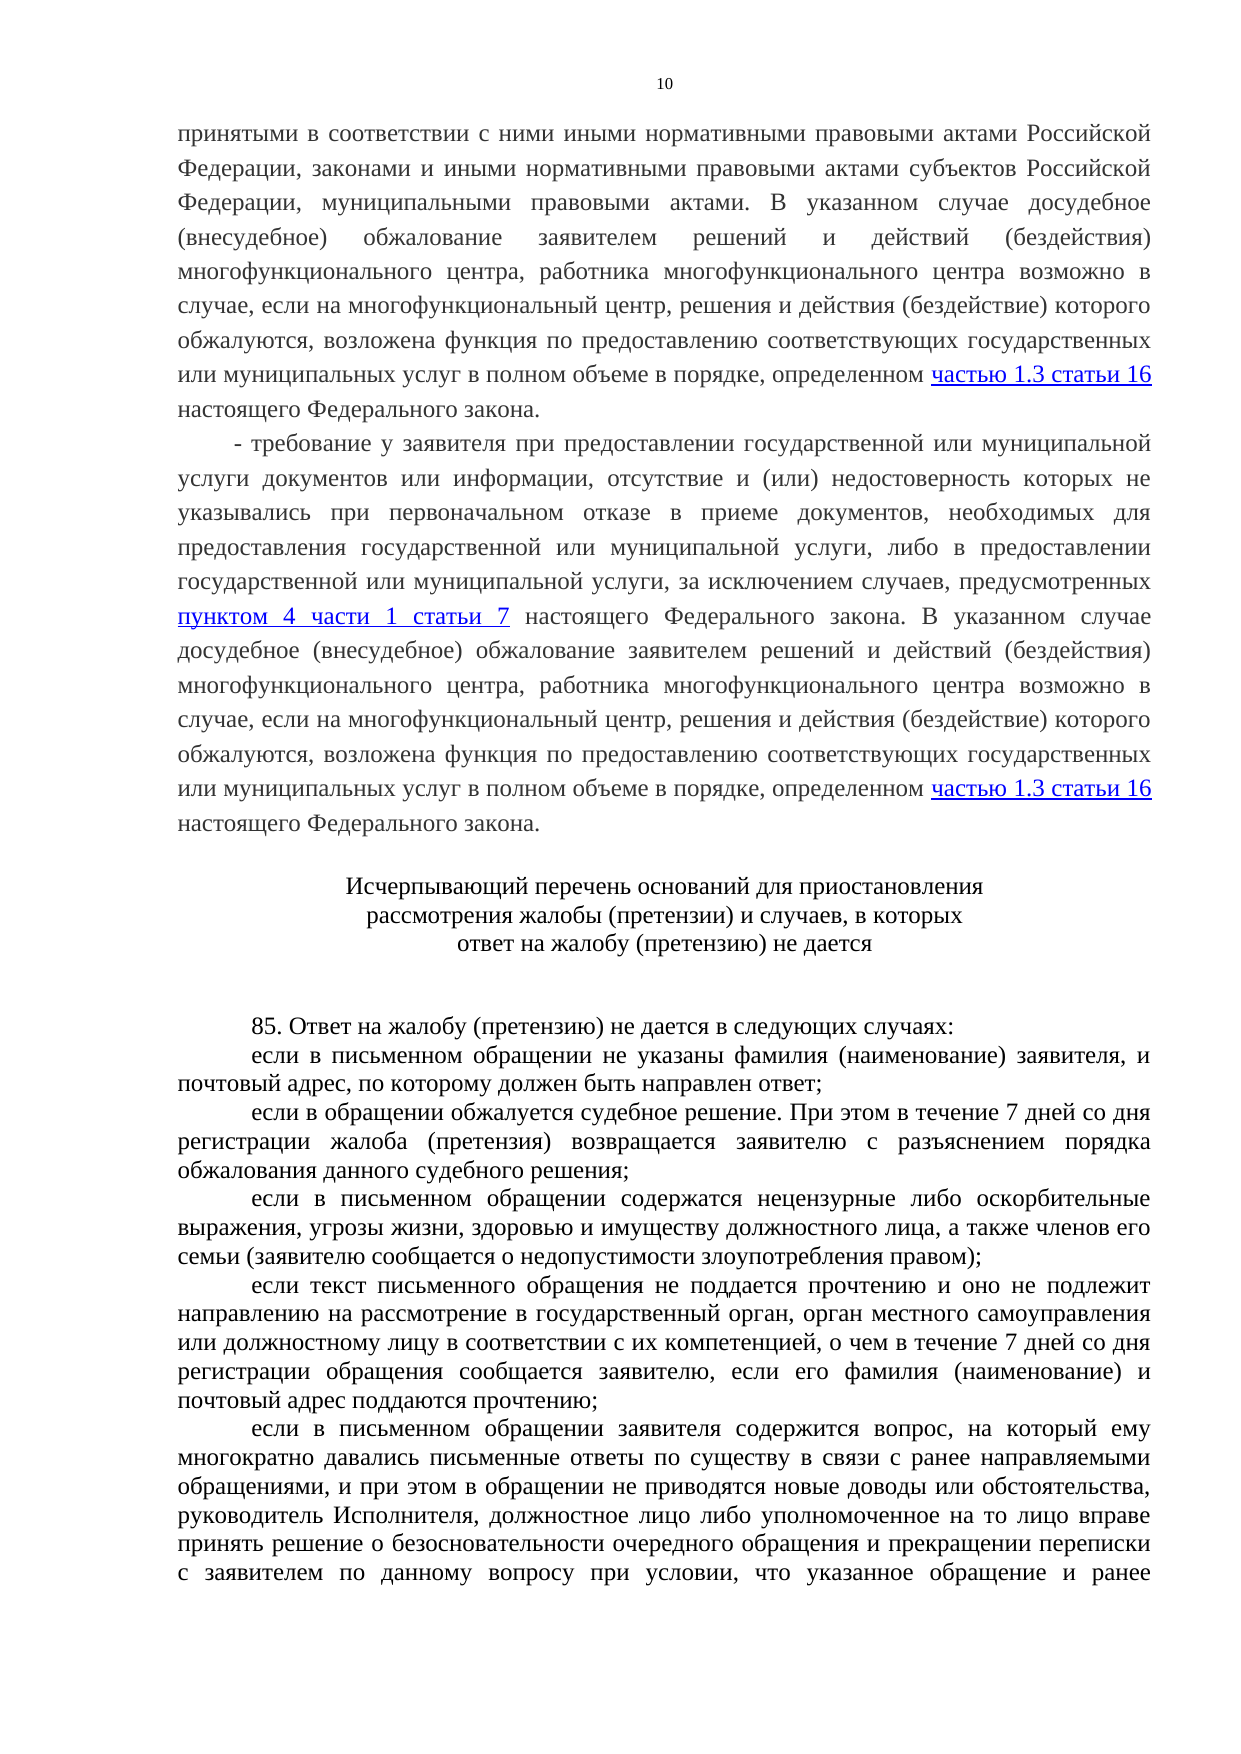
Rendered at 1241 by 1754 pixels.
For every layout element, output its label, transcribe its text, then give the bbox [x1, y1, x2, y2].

text если текст письменного обращения не поддается прочтению и оно не подлежит направлению на рассмотрение в государственный орган, орган местного самоуправления или должностному лицу в соответствии с их компетенцией, о чем в течение 7 дней со дня регистрации обращения сообщается заявителю, если его фамилия (наименование) и почтовый адрес поддаются прочтению; [177, 1270, 1152, 1413]
text если в письменном обращении содержатся нецензурные либо оскорбительные выражения, угрозы жизни, здоровью и имуществу должностного лица, а также членов его семьи (заявителю сообщается о недопустимости злоупотребления правом); [177, 1183, 1152, 1270]
text 85. Ответ на жалобу (претензию) не дается в следующих случаях: [177, 1011, 1152, 1040]
text - требование у заявителя при предоставлении государственной или муниципальной услуги документов или информации, отсутствие и (или) недостоверность которых не указывались при первоначальном отказе в приеме документов, необходимых для предоставления государственной или муниципальной услуги, либо в предоставлении государственной или муниципальной услуги, за исключением случаев, предусмотренных пунктом 4 части 1 статьи 7 настоящего Федерального закона. В указанном случае досудебное (внесудебное) обжалование заявителем решений и действий (бездействия) многофункционального центра, работника многофункционального центра возможно в случае, если на многофункциональный центр, решения и действия (бездействие) которого обжалуются, возложена функция по предоставлению соответствующих государственных или муниципальных услуг в полном объеме в порядке, определенном частью 1.3 статьи 16 настоящего Федерального закона. [177, 428, 1152, 836]
text Исчерпывающий перечень оснований для приостановления [177, 871, 1152, 900]
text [177, 1413, 1152, 1586]
text рассмотрения жалобы (претензии) и случаев, в которых [177, 900, 1152, 928]
text если в письменном обращении не указаны фамилия (наименование) заявителя, и почтовый адрес, по которому должен быть направлен ответ; [177, 1040, 1152, 1097]
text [177, 118, 1152, 423]
text ответ на жалобу (претензию) не дается [177, 928, 1152, 957]
text если в обращении обжалуется судебное решение. При этом в течение 7 дней со дня регистрации жалоба (претензия) возвращается заявителю с разъяснением порядка обжалования данного судебного решения; [177, 1097, 1152, 1183]
